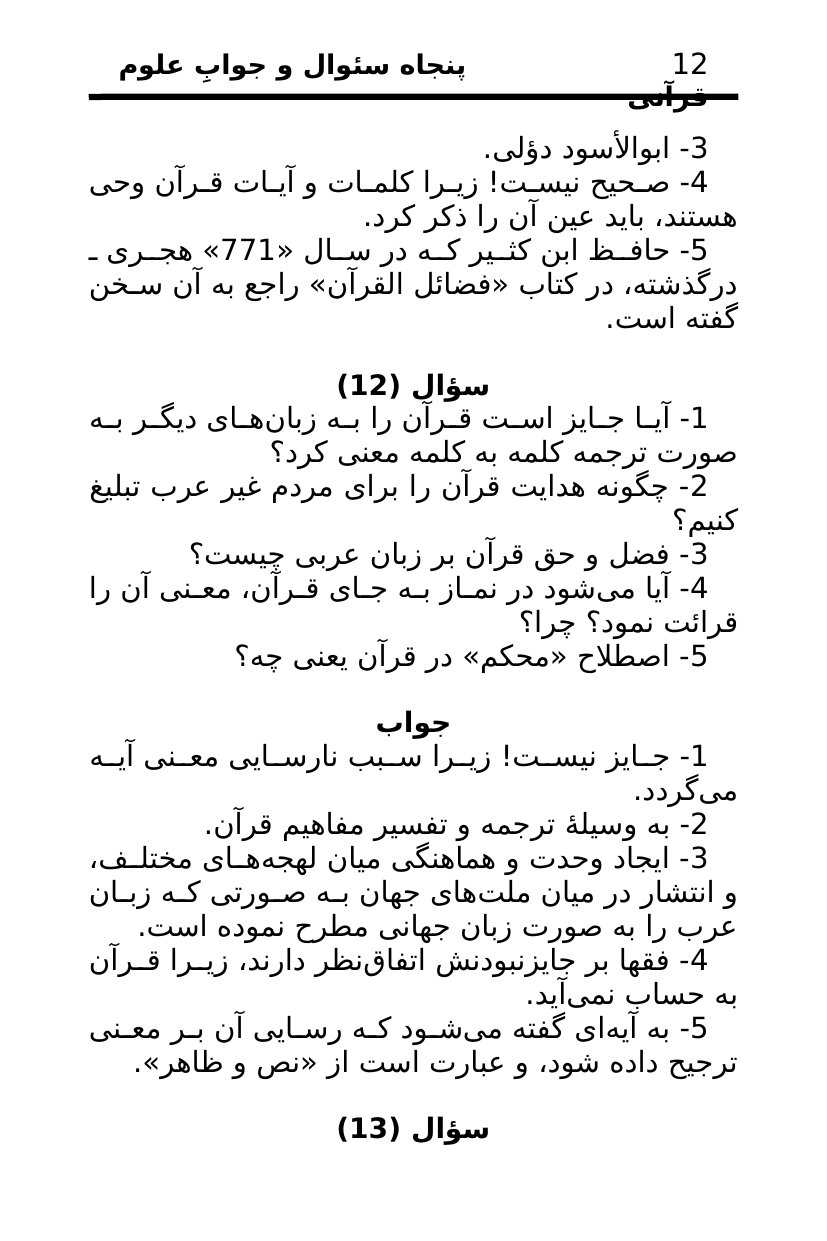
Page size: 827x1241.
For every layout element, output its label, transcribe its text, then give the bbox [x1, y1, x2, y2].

text 2- چگونه هدایت قرآن را برای مردم غیر عرب تبلیغ کنیم؟ [89, 469, 738, 537]
text 4- فقها بر جایزنبودنش اتفاق‌نظر دارند، زیرا قرآن به حساب نمی‌آید. [89, 943, 738, 1011]
text 1- جایز نیست! زیرا سبب نارسایی معنی آیه می‌گردد. [89, 739, 738, 807]
text سؤال (13) [89, 1113, 738, 1145]
text 3- فضل و حق قرآن بر زبان عربی چیست؟ [89, 537, 738, 571]
text 5- به آیه‌ای گفته می‌شود که رسایی آن بر معنی ترجیح داده شود، و عبارت است از «نص و ظاهر». [89, 1011, 738, 1079]
text 4- آیا می‌شود در نماز به جای قرآن، معنی آن را قرائت نمود؟ چرا؟ [89, 571, 738, 639]
text 5- اصطلاح «محکم» در قرآن یعنی چه؟ [89, 639, 738, 673]
text سؤال (12) [89, 369, 738, 402]
text 1- آیا جایز است قرآن را به زبان‌های دیگر به صورت ترجمه کلمه به کلمه معنی کرد؟ [89, 402, 738, 469]
text 5- حافظ ابن کثیر که در سال «771» هجری ـ درگذشته، در کتاب «فضائل القرآن» راجع به آن سخن گفته است. [89, 233, 738, 335]
text 2- به وسیلۀ ترجمه و تفسیر مفاهیم قرآن. [89, 807, 738, 841]
text جواب [89, 707, 738, 739]
text 3- ابوالأسود دؤلی. [89, 132, 738, 166]
text 3- ایجاد وحدت و هماهنگی میان لهجه‌های مختلف، و انتشار در میان ملت‌های جهان به صورتی که زبان عرب را به صورت زبان جهانی مطرح نموده است. [89, 841, 738, 943]
text 4- صحیح نیست! زیرا کلمات و آیات قرآن وحی هستند، باید عین آن را ذکر کرد. [89, 166, 738, 233]
